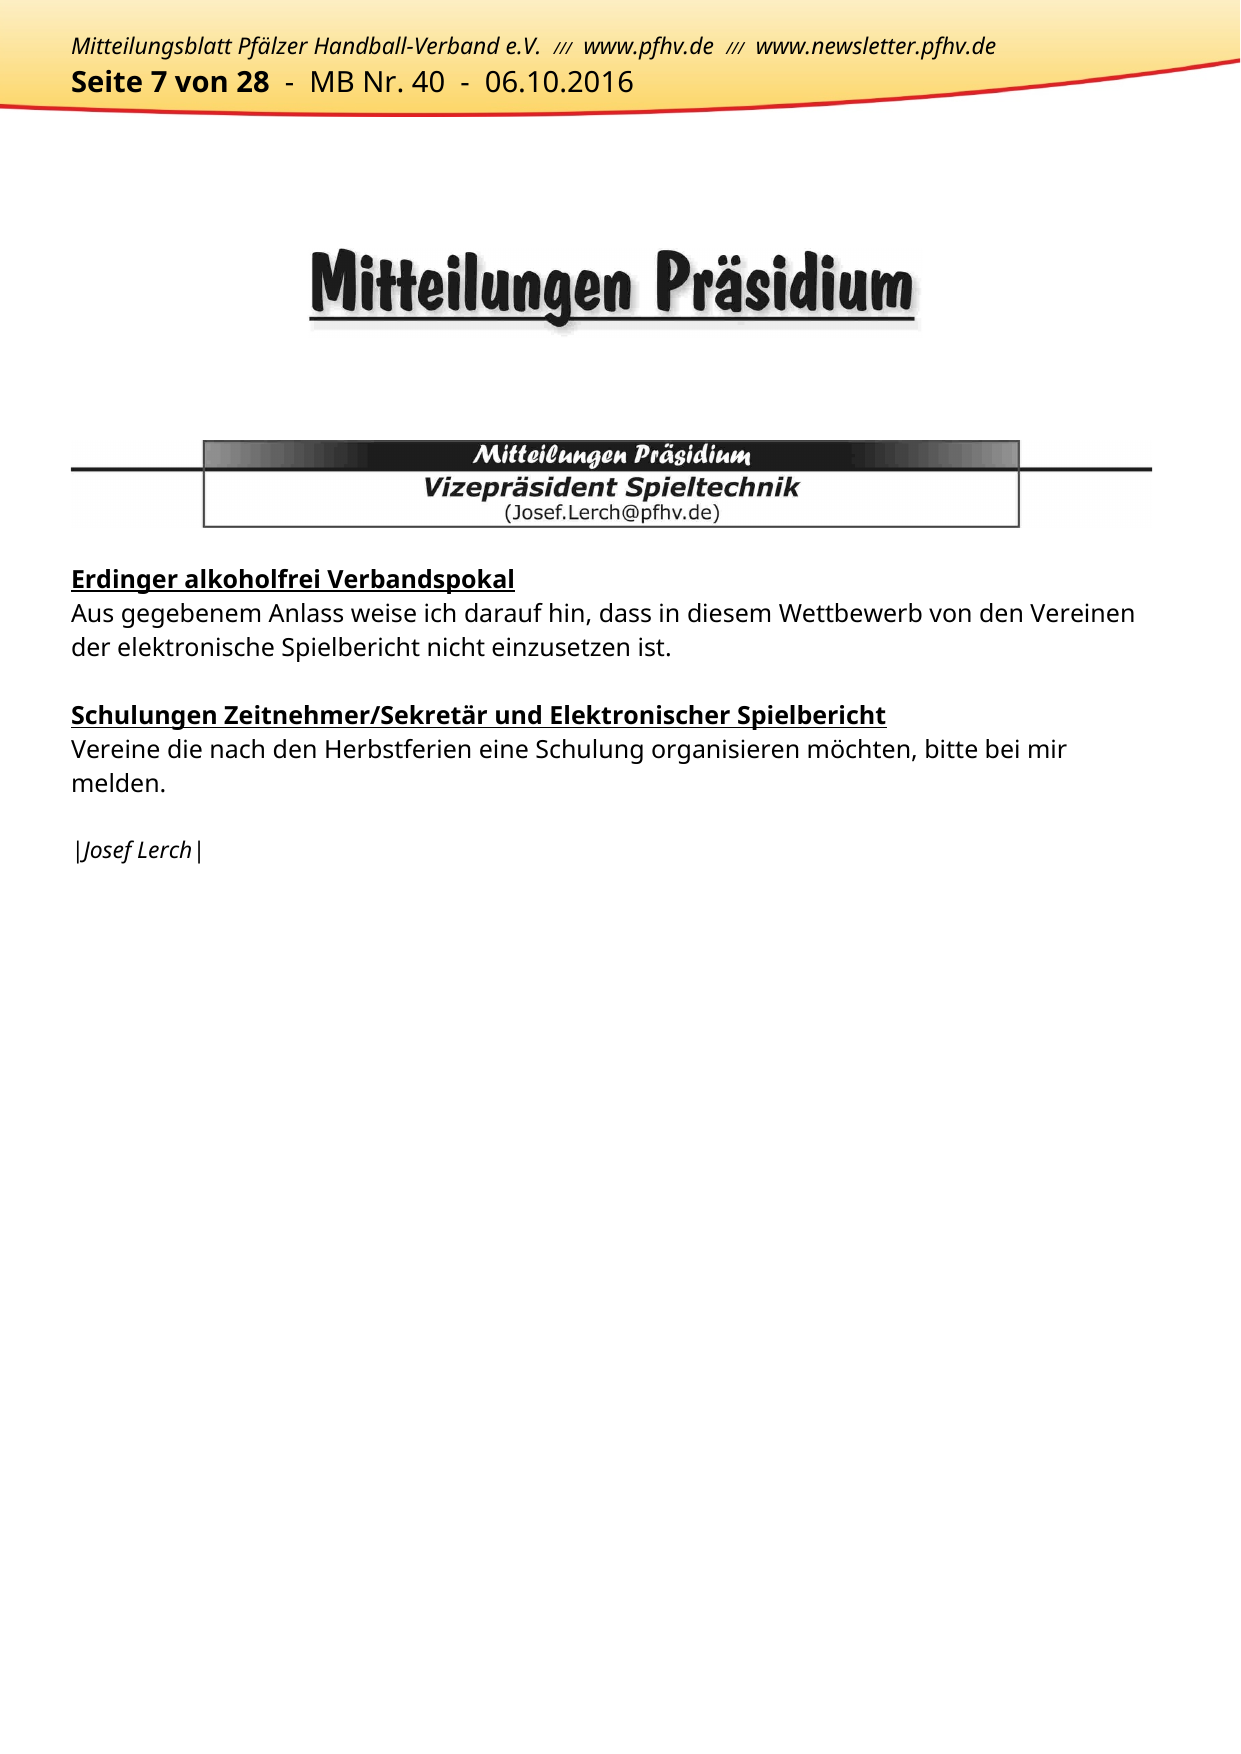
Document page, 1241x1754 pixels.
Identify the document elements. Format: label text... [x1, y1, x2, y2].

text Erdinger alkoholfrei Verbandspokal [71, 561, 1169, 596]
text Vereine die nach den Herbstferien eine Schulung organisieren möchten, bitte bei mir melden. [71, 732, 1169, 800]
picture [0, 0, 1241, 117]
picture [307, 248, 924, 338]
text Schulungen Zeitnehmer/Sekretär und Elektronischer Spielbericht [71, 698, 1169, 732]
text |Josef Lerch| [71, 834, 1169, 865]
picture [70, 440, 1153, 528]
text Aus gegebenem Anlass weise ich darauf hin, dass in diesem Wettbewerb von den Vereinen der elektronische Spielbericht nicht einzusetzen ist. [71, 596, 1169, 664]
